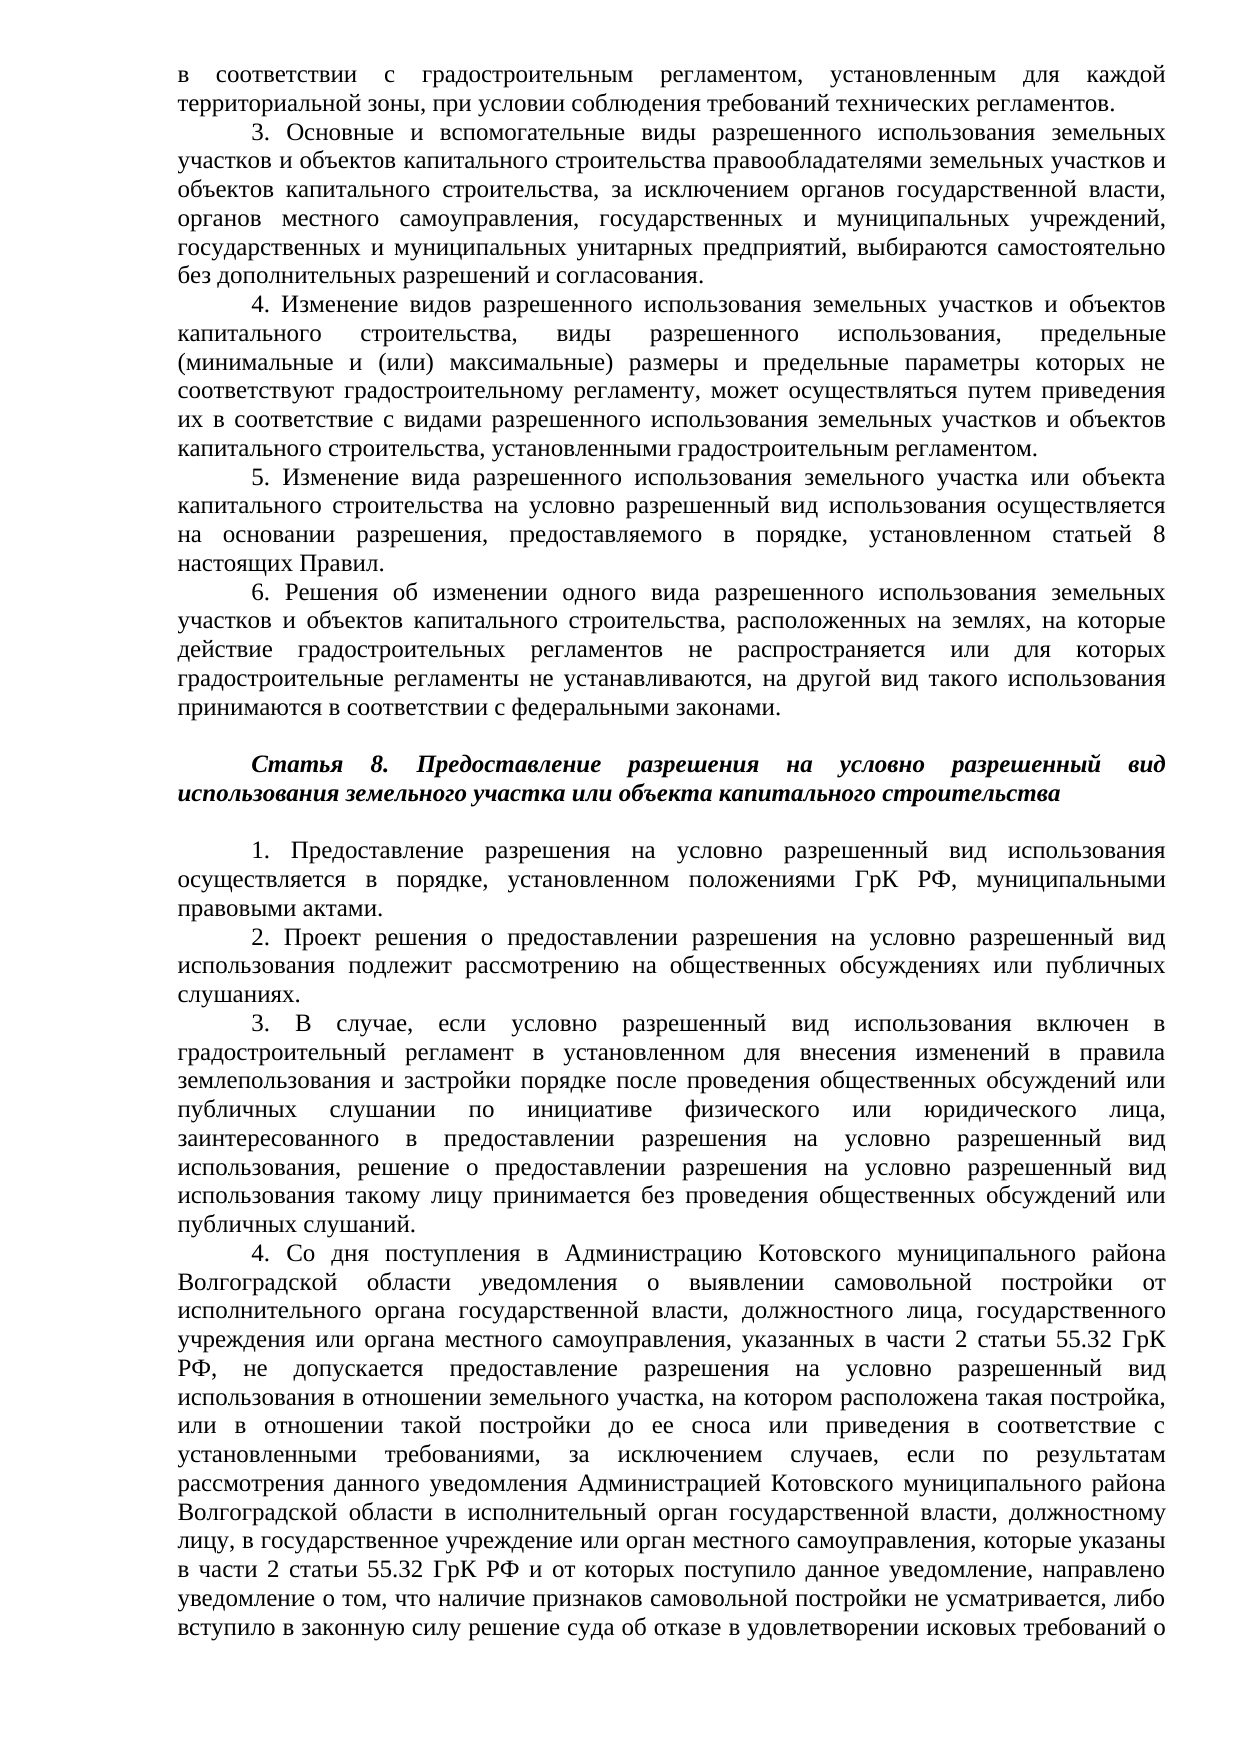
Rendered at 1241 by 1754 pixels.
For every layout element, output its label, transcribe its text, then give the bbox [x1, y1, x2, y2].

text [177, 59, 1167, 117]
text 5. Изменение вида разрешенного использования земельного участка или объекта капитального строительства на условно разрешенный вид использования осуществляется на основании разрешения, предоставляемого в порядке, установленном статьей 8 настоящих Правил. [177, 462, 1167, 577]
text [177, 1238, 1167, 1640]
text 6. Решения об изменении одного вида разрешенного использования земельных участков и объектов капитального строительства, расположенных на землях, на которые действие градостроительных регламентов не распространяется или для которых градостроительные регламенты не устанавливаются, на другой вид такого использования принимаются в соответствии с федеральными законами. [177, 577, 1167, 720]
text 3. В случае, если условно разрешенный вид использования включен в градостроительный регламент в установленном для внесения изменений в правила землепользования и застройки порядке после проведения общественных обсуждений или публичных слушании по инициативе физического или юридического лица, заинтересованного в предоставлении разрешения на условно разрешенный вид использования, решение о предоставлении разрешения на условно разрешенный вид использования такому лицу принимается без проведения общественных обсуждений или публичных слушаний. [177, 1008, 1167, 1238]
text 3. Основные и вспомогательные виды разрешенного использования земельных участков и объектов капитального строительства правообладателями земельных участков и объектов капитального строительства, за исключением органов государственной власти, органов местного самоуправления, государственных и муниципальных учреждений, государственных и муниципальных унитарных предприятий, выбираются самостоятельно без дополнительных разрешений и согласования. [177, 117, 1167, 289]
text 4. Изменение видов разрешенного использования земельных участков и объектов капитального строительства, виды разрешенного использования, предельные (минимальные и (или) максимальные) размеры и предельные параметры которых не соответствуют градостроительному регламенту, может осуществляться путем приведения их в соответствие с видами разрешенного использования земельных участков и объектов капитального строительства, установленными градостроительным регламентом. [177, 289, 1167, 462]
text Статья 8. Предоставление разрешения на условно разрешенный вид использования земельного участка или объекта капитального строительства [177, 749, 1167, 807]
text 1. Предоставление разрешения на условно разрешенный вид использования осуществляется в порядке, установленном положениями ГрК РФ, муниципальными правовыми актами. [177, 835, 1167, 922]
text 2. Проект решения о предоставлении разрешения на условно разрешенный вид использования подлежит рассмотрению на общественных обсуждениях или публичных слушаниях. [177, 922, 1167, 1008]
